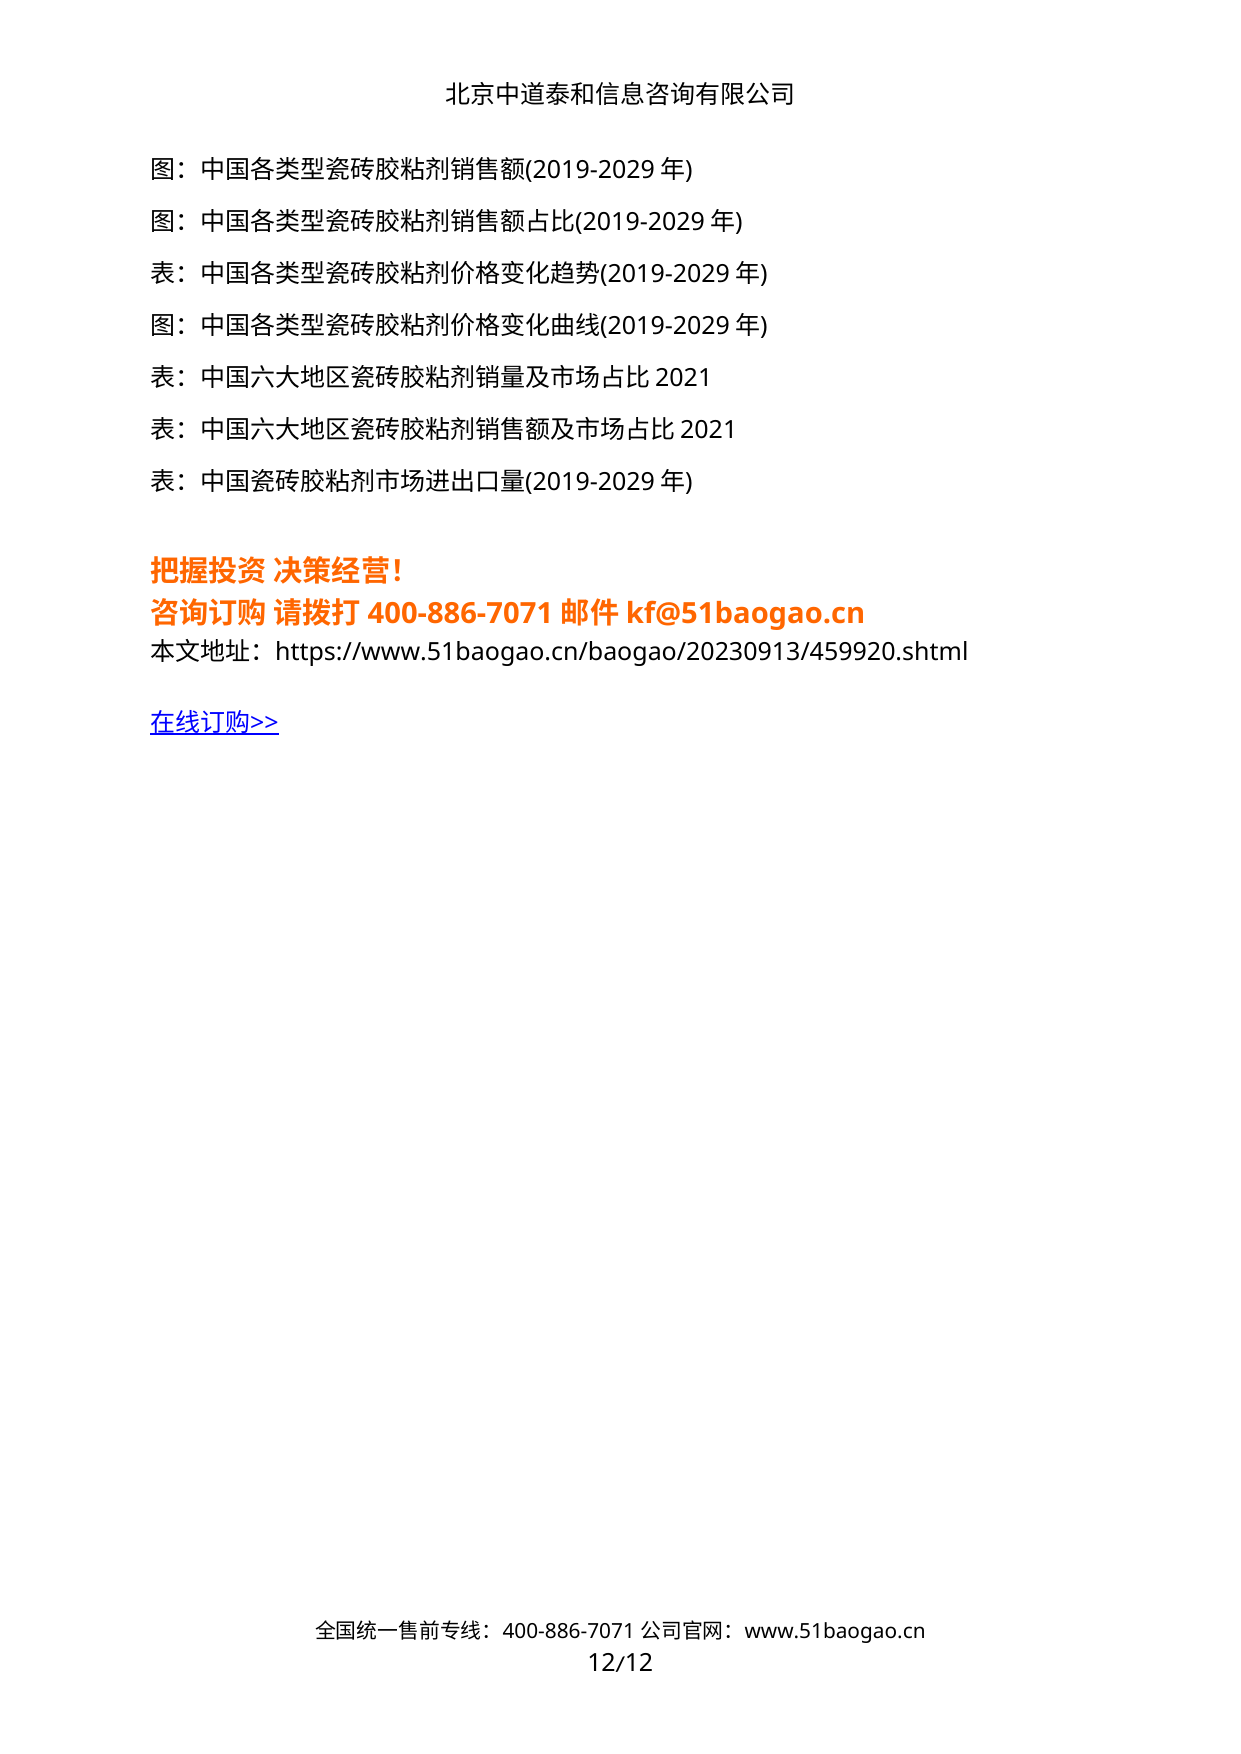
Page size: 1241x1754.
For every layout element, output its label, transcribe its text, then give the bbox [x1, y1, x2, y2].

text 图：中国各类型瓷砖胶粘剂销售额占比(2019-2029年) [150, 202, 1090, 238]
text 图：中国各类型瓷砖胶粘剂销售额(2019-2029年) [150, 150, 1090, 186]
text 表：中国六大地区瓷砖胶粘剂销量及市场占比2021 [150, 357, 1090, 394]
text 图：中国各类型瓷砖胶粘剂价格变化曲线(2019-2029年) [150, 306, 1090, 342]
text 表：中国六大地区瓷砖胶粘剂销售额及市场占比2021 [150, 409, 1090, 446]
text 表：中国各类型瓷砖胶粘剂价格变化趋势(2019-2029年) [150, 254, 1090, 290]
text 在线订购>> [150, 668, 1090, 738]
text 表：中国瓷砖胶粘剂市场进出口量(2019-2029年) [150, 461, 1090, 497]
text 把握投资 决策经营！咨询订购 请拨打 400-886-7071 邮件 kf@51baogao.cn本文地址：https://www.51baogao.cn/baogao/20230913/459920.shtml [150, 513, 1090, 668]
